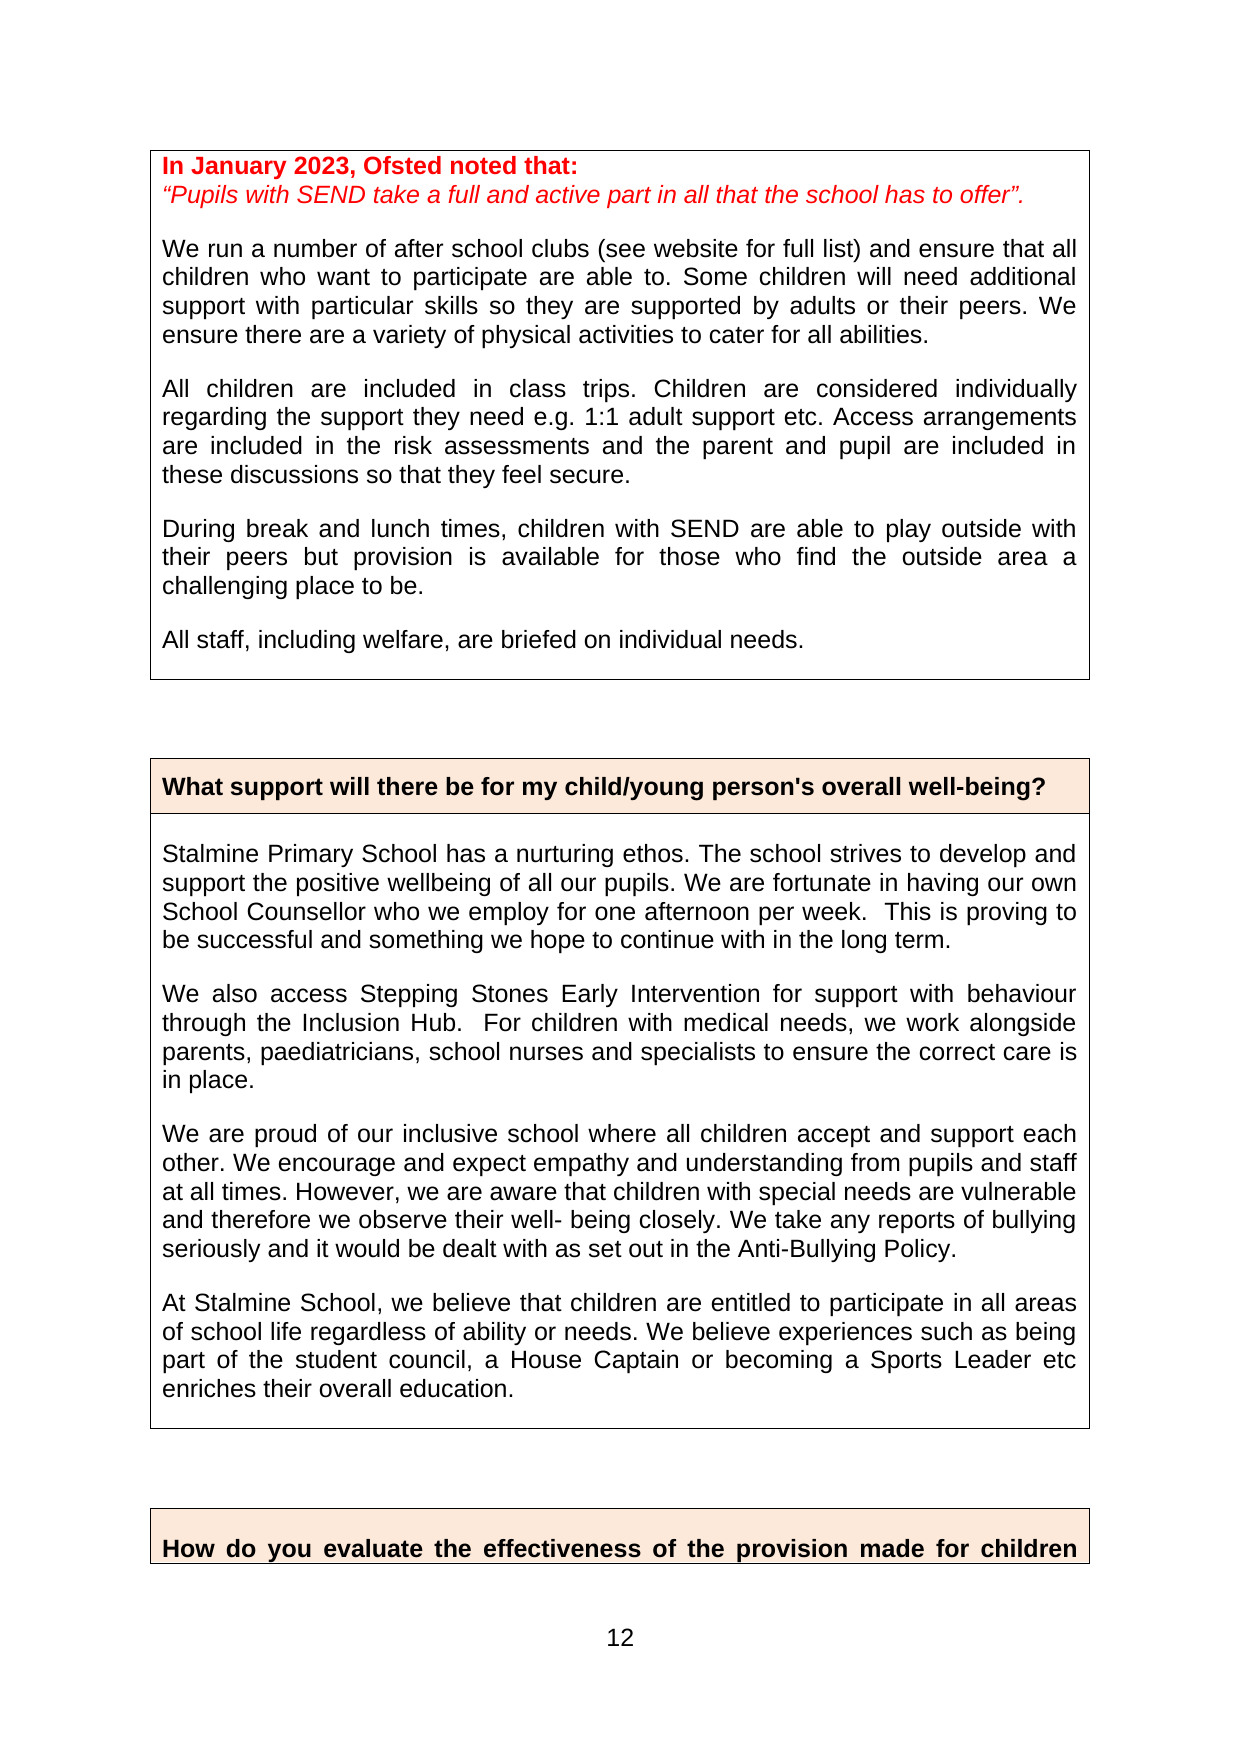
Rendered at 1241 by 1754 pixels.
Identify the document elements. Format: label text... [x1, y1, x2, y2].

table_header What support will there be for my child/young person's overall well-being? [151, 759, 1089, 813]
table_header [151, 1509, 1089, 1562]
table_cell Stalmine Primary School has a nurturing ethos. The school strives to develop and support the positive wellbeing of all our pupils. We are fortunate in having our own School Counsellor who we employ for one afternoon per week. This is proving to be successful and something we hope to continue with in the long term. We also access Stepping Stones Early Intervention for support with behaviour through the Inclusion Hub. For children with medical needs, we work alongside parents, paediatricians, school nurses and specialists to ensure the correct care is in place. We are proud of our inclusive school where all children accept and support each other. We encourage and expect empathy and understanding from pupils and staff at all times. However, we are aware that children with special needs are vulnerable and therefore we observe their well- being closely. We take any reports of bullying seriously and it would be dealt with as set out in the Anti-Bullying Policy. At Stalmine School, we believe that children are entitled to participate in all areas of school life regardless of ability or needs. We believe experiences such as being part of the student council, a House Captain or becoming a Sports Leader etc enriches their overall education. [151, 814, 1089, 1428]
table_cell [151, 151, 1089, 678]
